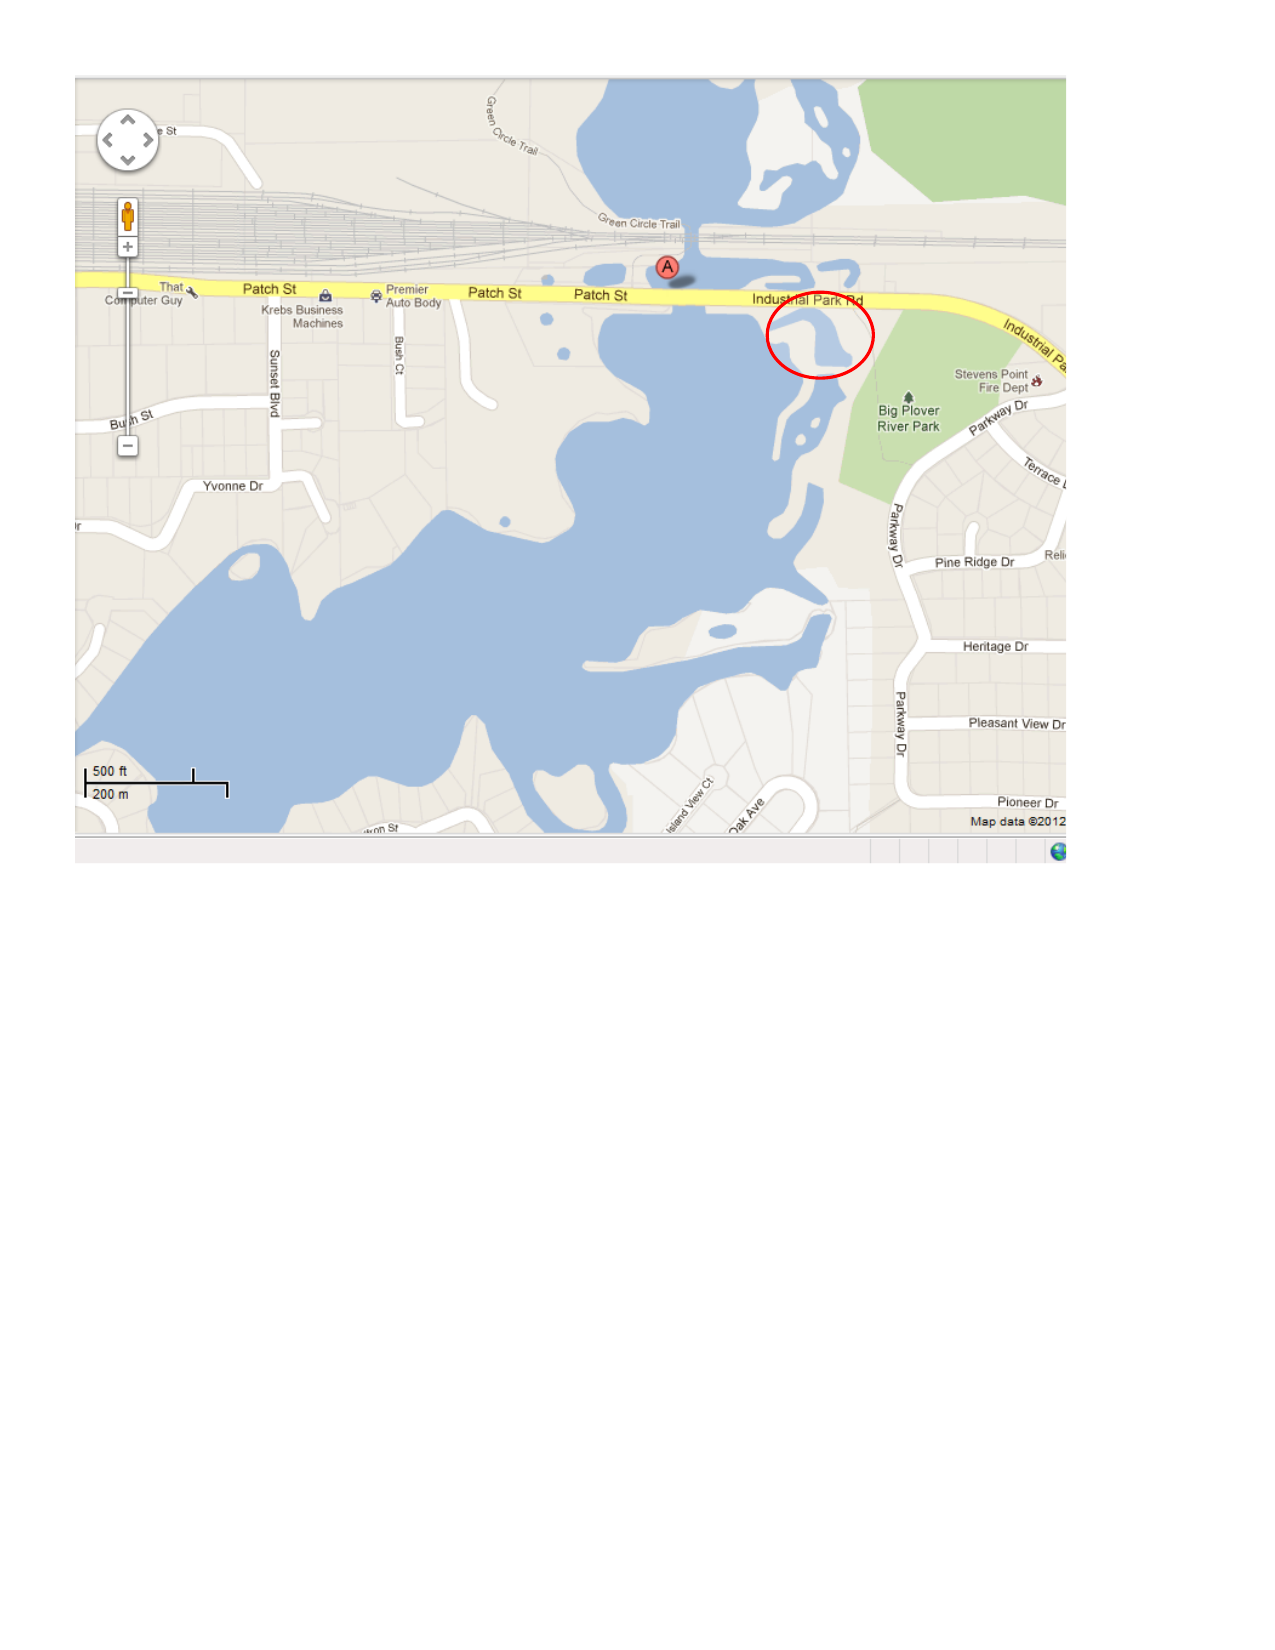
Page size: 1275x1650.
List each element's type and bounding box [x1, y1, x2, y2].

picture [75, 75, 1067, 864]
